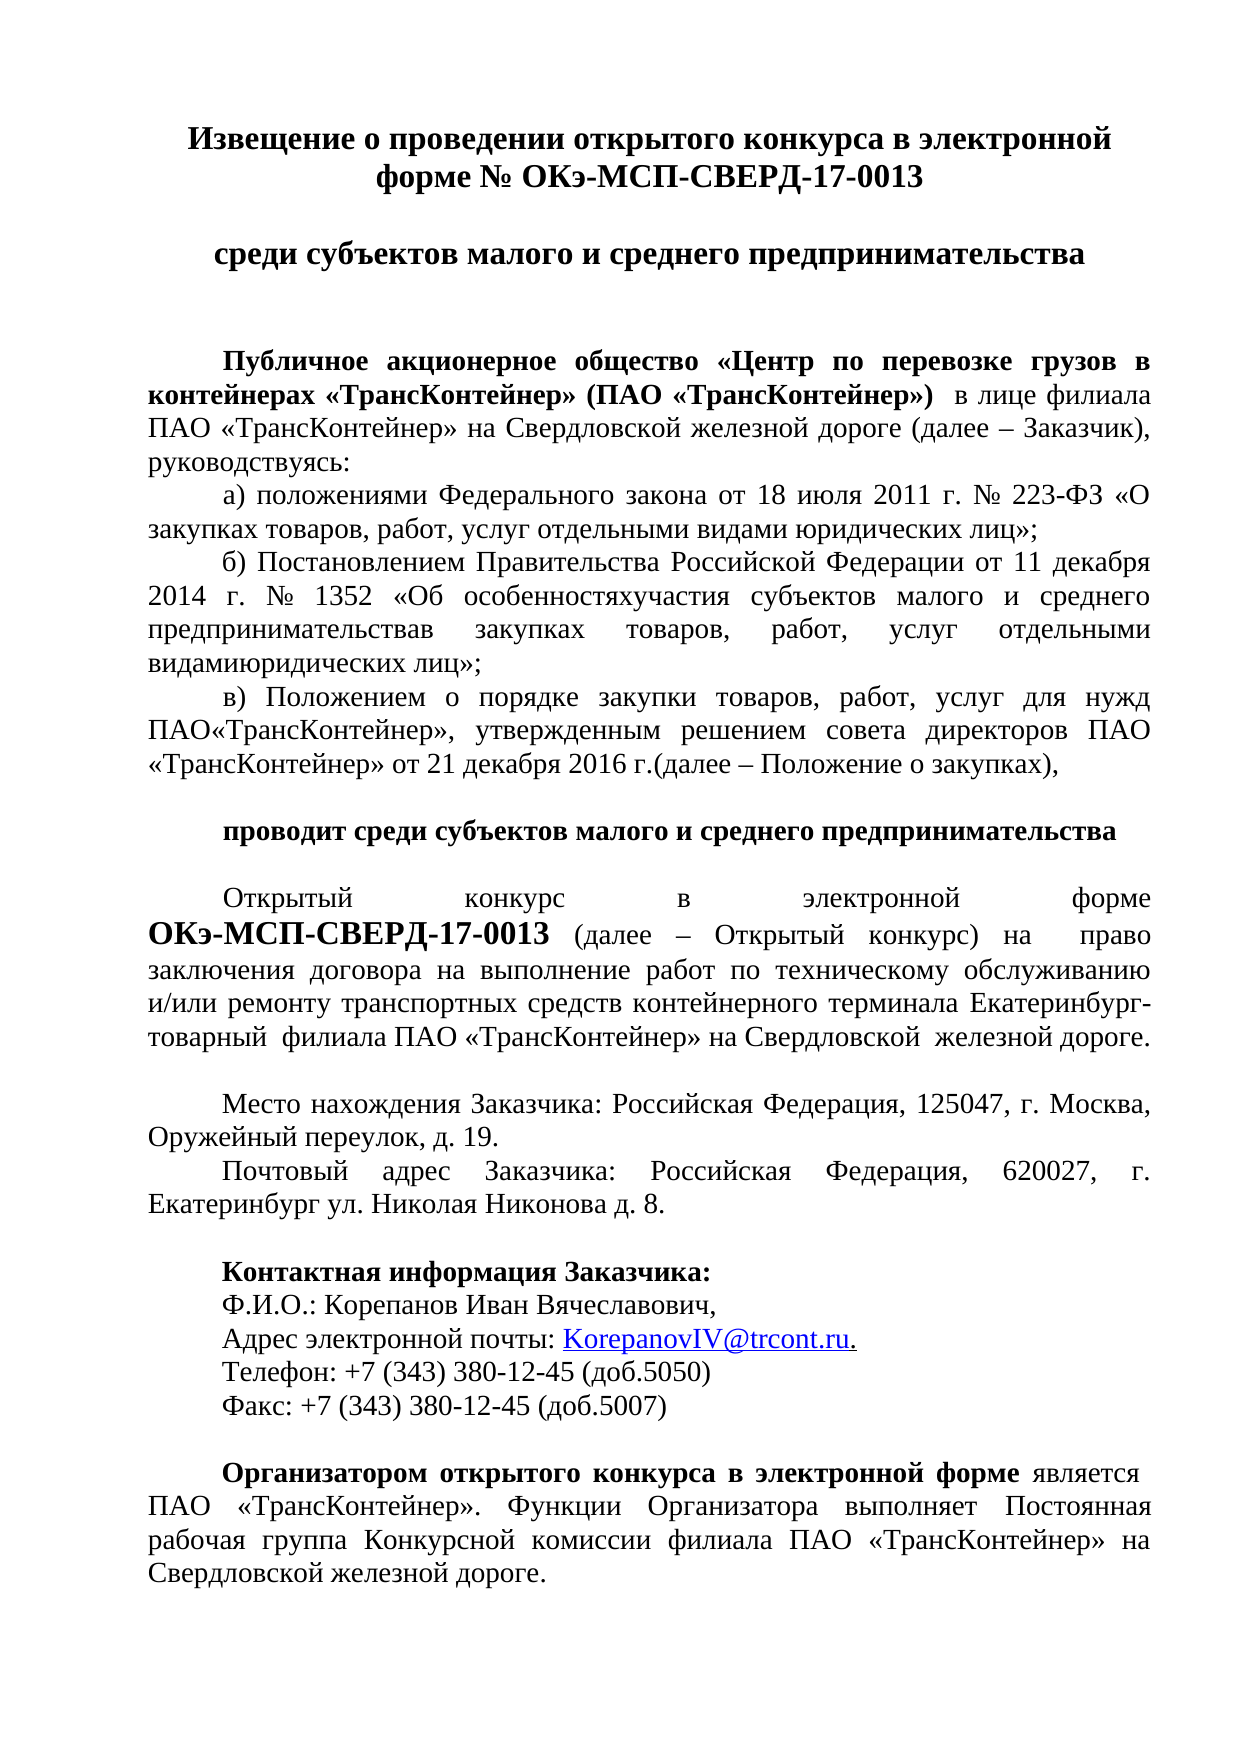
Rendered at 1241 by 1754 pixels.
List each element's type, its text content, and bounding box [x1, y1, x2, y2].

text Ф.И.О.: Корепанов Иван Вячеславович, [148, 1287, 1152, 1321]
text среди субъектов малого и среднего предпринимательства [148, 233, 1152, 271]
text Публичное акционерное общество «Центр по перевозке грузов в контейнерах «ТрансКонтейнер» (ПАО «ТрансКонтейнер») в лице филиала ПАО «ТрансКонтейнер» на Свердловской железной дороге (далее – Заказчик), руководствуясь: [148, 343, 1152, 477]
text Извещение о проведении открытого конкурса в электронной форме № ОКэ-МСП-СВЕРД-17-0013 [148, 118, 1152, 195]
text Организатором открытого конкурса в электронной форме является ПАО «ТрансКонтейнер». Функции Организатора выполняет Постоянная рабочая группа Конкурсной комиссии филиала ПАО «ТрансКонтейнер» на Свердловской железной дороге. [148, 1455, 1152, 1589]
text а) положениями Федерального закона от 18 июля 2011 г. № 223-ФЗ «О закупках товаров, работ, услуг отдельными видами юридических лиц»; [148, 477, 1152, 544]
text Открытый конкурс в электронной форме ОКэ-МСП-СВЕРД-17-0013 (далее – Открытый конкурс) на право заключения договора на выполнение работ по техническому обслуживанию и/или ремонту транспортных средств контейнерного терминала Екатеринбург-товарный филиала ПАО «ТрансКонтейнер» на Свердловской железной дороге. [148, 880, 1152, 1052]
text Факс: +7 (343) 380-12-45 (доб.5007) [148, 1388, 1152, 1421]
text Адрес электронной почты: KorepanovIV@trcont.ru. [148, 1321, 1152, 1354]
text Почтовый адрес Заказчика: Российская Федерация, 620027, г. Екатеринбург ул. Николая Никонова д. 8. [148, 1153, 1152, 1220]
text Телефон: +7 (343) 380-12-45 (доб.5050) [148, 1354, 1152, 1388]
text б) Постановлением Правительства Российской Федерации от 11 декабря 2014 г. № 1352 «Об особенностяхучастия субъектов малого и среднего предпринимательствав закупках товаров, работ, услуг отдельными видамиюридических лиц»; [148, 544, 1152, 679]
text Место нахождения Заказчика: Российская Федерация, 125047, г. Москва, Оружейный переулок, д. 19. [148, 1086, 1152, 1153]
text Контактная информация Заказчика: [148, 1254, 1152, 1287]
text проводит среди субъектов малого и среднего предпринимательства [148, 813, 1152, 846]
text в) Положением о порядке закупки товаров, работ, услуг для нужд ПАО«ТрансКонтейнер», утвержденным решением совета директоров ПАО «ТрансКонтейнер» от 21 декабря 2016 г.(далее – Положение о закупках), [148, 679, 1152, 779]
